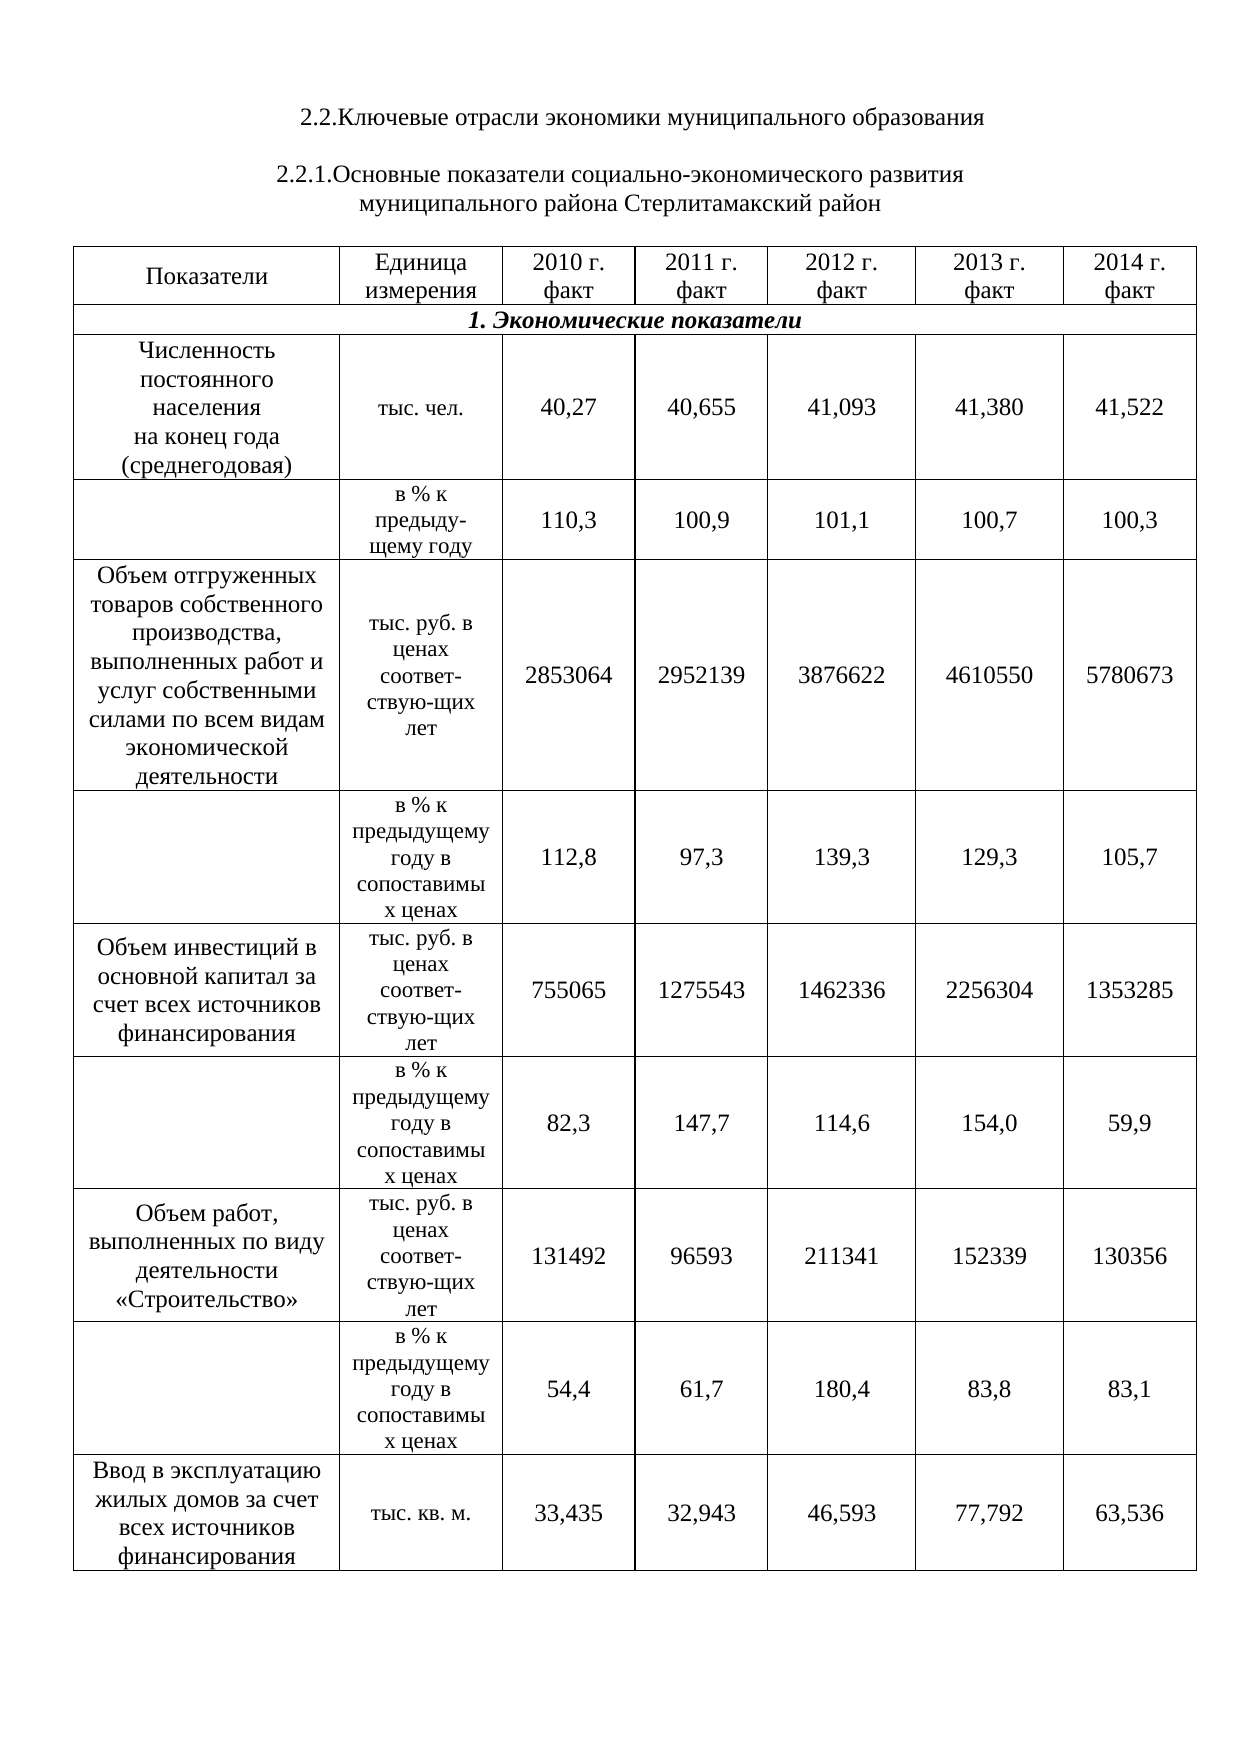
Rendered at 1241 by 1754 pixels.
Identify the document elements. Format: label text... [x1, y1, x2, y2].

table_cell 41,380 [916, 335, 1063, 479]
table_header 2010 г. факт [503, 247, 634, 304]
table_cell 77,792 [916, 1455, 1063, 1570]
table_cell 114,6 [768, 1057, 915, 1188]
table_cell 1275543 [636, 924, 767, 1056]
table_cell 755065 [503, 924, 634, 1056]
table_cell 40,655 [636, 335, 767, 479]
table_cell 100,3 [1064, 480, 1196, 559]
table_cell 139,3 [768, 791, 915, 923]
table_cell 2952139 [636, 560, 767, 790]
table_cell тыс. кв. м. [340, 1455, 502, 1570]
table_cell 130356 [1064, 1189, 1196, 1321]
table_cell 180,4 [768, 1322, 915, 1454]
text 2.2.1.Основные показатели социально-экономического развития [118, 159, 1122, 188]
table_cell тыс. чел. [340, 335, 502, 479]
table_cell 131492 [503, 1189, 634, 1321]
table_cell 63,536 [1064, 1455, 1196, 1570]
table_cell 112,8 [503, 791, 634, 923]
table_cell в % к предыдущему году в сопоставимых ценах [340, 1057, 502, 1188]
table_cell 41,093 [768, 335, 915, 479]
table_cell [74, 480, 339, 559]
table_cell [74, 1057, 339, 1188]
table_cell 96593 [636, 1189, 767, 1321]
table_cell 2256304 [916, 924, 1063, 1056]
table_cell 1. Экономические показатели [74, 305, 1196, 334]
table_cell 41,522 [1064, 335, 1196, 479]
table_cell 154,0 [916, 1057, 1063, 1188]
table_cell 59,9 [1064, 1057, 1196, 1188]
table_cell в % к предыду-щему году [340, 480, 502, 559]
table_cell 147,7 [636, 1057, 767, 1188]
table_cell 33,435 [503, 1455, 634, 1570]
table_cell Объем отгруженных товаров собственного производства, выполненных работ и услуг собственными силами по всем видам экономической деятельности [74, 560, 339, 790]
table_cell 105,7 [1064, 791, 1196, 923]
table_cell 97,3 [636, 791, 767, 923]
table_cell [74, 1322, 339, 1454]
table_cell 4610550 [916, 560, 1063, 790]
table_cell 83,8 [916, 1322, 1063, 1454]
table_cell 32,943 [636, 1455, 767, 1570]
table_cell 2853064 [503, 560, 634, 790]
table_header Показатели [74, 247, 339, 304]
table_cell в % к предыдущему году в сопоставимых ценах [340, 1322, 502, 1454]
table_header 2014 г. факт [1064, 247, 1196, 304]
table_cell 100,7 [916, 480, 1063, 559]
table_cell 5780673 [1064, 560, 1196, 790]
table_header 2011 г. факт [636, 247, 767, 304]
table_cell [74, 791, 339, 923]
table_cell 46,593 [768, 1455, 915, 1570]
table_cell 110,3 [503, 480, 634, 559]
table_cell Ввод в эксплуатацию жилых домов за счет всех источников финансирования [74, 1455, 339, 1570]
text муниципального района Стерлитамакский район [118, 188, 1122, 217]
table_cell Численность постоянного населения на конец года (среднегодовая) [74, 335, 339, 479]
table_cell 3876622 [768, 560, 915, 790]
table_header Единица измерения [340, 247, 502, 304]
table_cell 211341 [768, 1189, 915, 1321]
table_cell 83,1 [1064, 1322, 1196, 1454]
table_cell тыс. руб. в ценах соответ- ствую-щих лет [340, 560, 502, 790]
table_cell 100,9 [636, 480, 767, 559]
table_cell тыс. руб. в ценах соответ-ствую-щих лет [340, 1189, 502, 1321]
table_cell Объем инвестиций в основной капитал за счет всех источников финансирования [74, 924, 339, 1056]
table_header 2012 г. факт [768, 247, 915, 304]
table_cell Объем работ, выполненных по виду деятельности «Строительство» [74, 1189, 339, 1321]
table_header 2013 г. факт [916, 247, 1063, 304]
table_cell тыс. руб. в ценах соответ-ствую-щих лет [340, 924, 502, 1056]
table_cell в % к предыдущему году в сопоставимых ценах [340, 791, 502, 923]
table_cell 1462336 [768, 924, 915, 1056]
text 2.2.Ключевые отрасли экономики муниципального образования [118, 102, 1122, 131]
table_cell 82,3 [503, 1057, 634, 1188]
table_cell 152339 [916, 1189, 1063, 1321]
table_cell 40,27 [503, 335, 634, 479]
table_cell 54,4 [503, 1322, 634, 1454]
table_cell 61,7 [636, 1322, 767, 1454]
table_cell 1353285 [1064, 924, 1196, 1056]
table_cell 101,1 [768, 480, 915, 559]
table_cell 129,3 [916, 791, 1063, 923]
